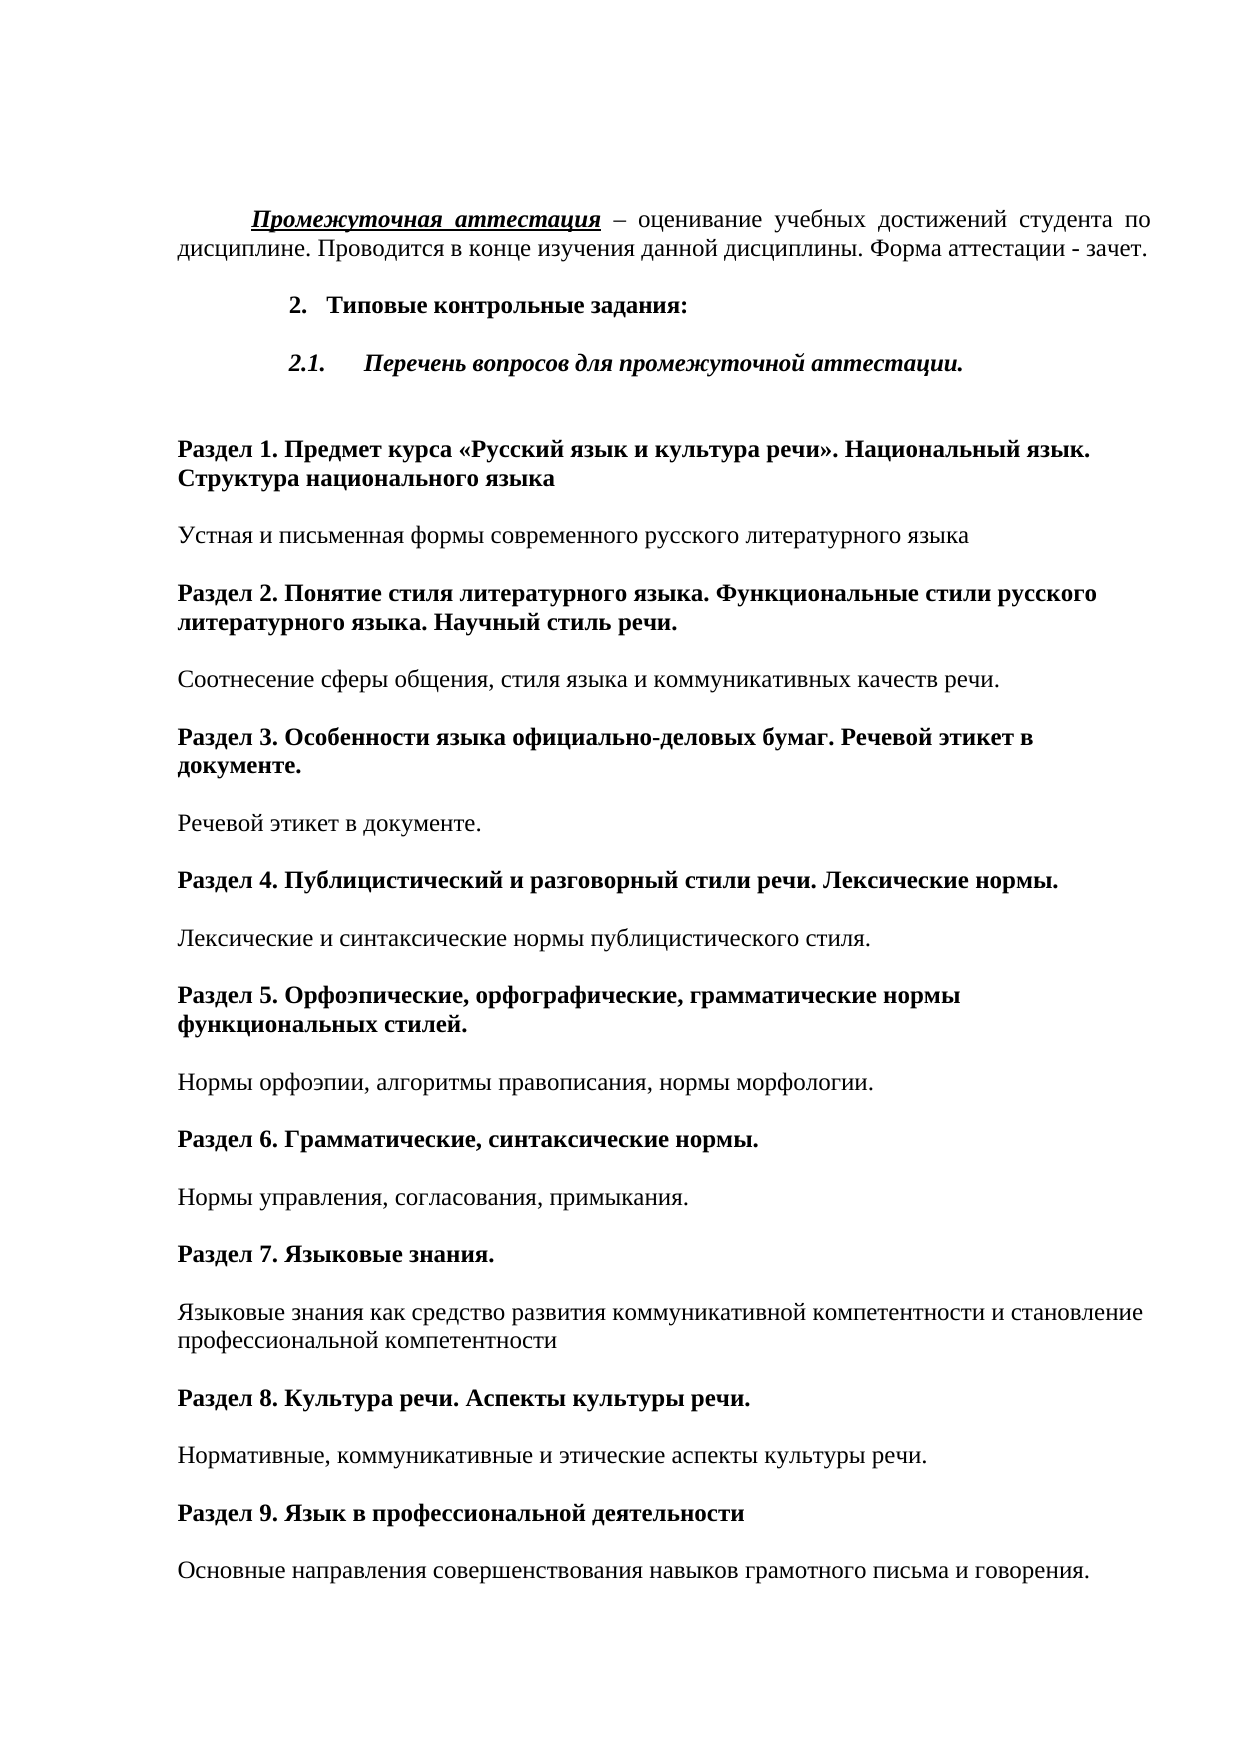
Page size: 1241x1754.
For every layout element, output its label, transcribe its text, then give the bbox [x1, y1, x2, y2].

text Раздел 4. Публицистический и разговорный стили речи. Лексические нормы. [177, 866, 1152, 894]
text Раздел 5. Орфоэпические, орфографические, грамматические нормы функциональных стилей. [177, 981, 1152, 1038]
text Раздел 2. Понятие стиля литературного языка. Функциональные стили русского литературного языка. Научный стиль речи. [177, 578, 1152, 636]
text Раздел 8. Культура речи. Аспекты культуры речи. [177, 1383, 1152, 1412]
text Нормы орфоэпии, алгоритмы правописания, нормы морфологии. [177, 1067, 1152, 1096]
text Нормы управления, согласования, примыкания. [177, 1182, 1152, 1211]
text Раздел 1. Предмет курса «Русский язык и культура речи». Национальный язык. Структура национального языка [177, 434, 1152, 492]
list Перечень вопросов для промежуточной аттестации. [288, 348, 1152, 377]
text Промежуточная аттестация – оценивание учебных достижений студента по дисциплине. Проводится в конце изучения данной дисциплины. Форма аттестации - зачет. [177, 204, 1152, 262]
text Устная и письменная формы современного русского литературного языка [177, 521, 1152, 549]
text Основные направления совершенствования навыков грамотного письма и говорения. [177, 1556, 1152, 1584]
text Соотнесение сферы общения, стиля языка и коммуникативных качеств речи. [177, 664, 1152, 693]
text Раздел 6. Грамматические, синтаксические нормы. [177, 1124, 1152, 1153]
list Типовые контрольные задания: [288, 291, 1152, 319]
text Раздел 3. Особенности языка официально-деловых бумаг. Речевой этикет в документе. [177, 722, 1152, 779]
text Лексические и синтаксические нормы публицистического стиля. [177, 923, 1152, 952]
text Речевой этикет в документе. [177, 808, 1152, 837]
text Нормативные, коммуникативные и этические аспекты культуры речи. [177, 1441, 1152, 1469]
text Раздел 9. Язык в профессиональной деятельности [177, 1498, 1152, 1527]
text Языковые знания как средство развития коммуникативной компетентности и становление профессиональной компетентности [177, 1297, 1152, 1354]
text Раздел 7. Языковые знания. [177, 1239, 1152, 1268]
